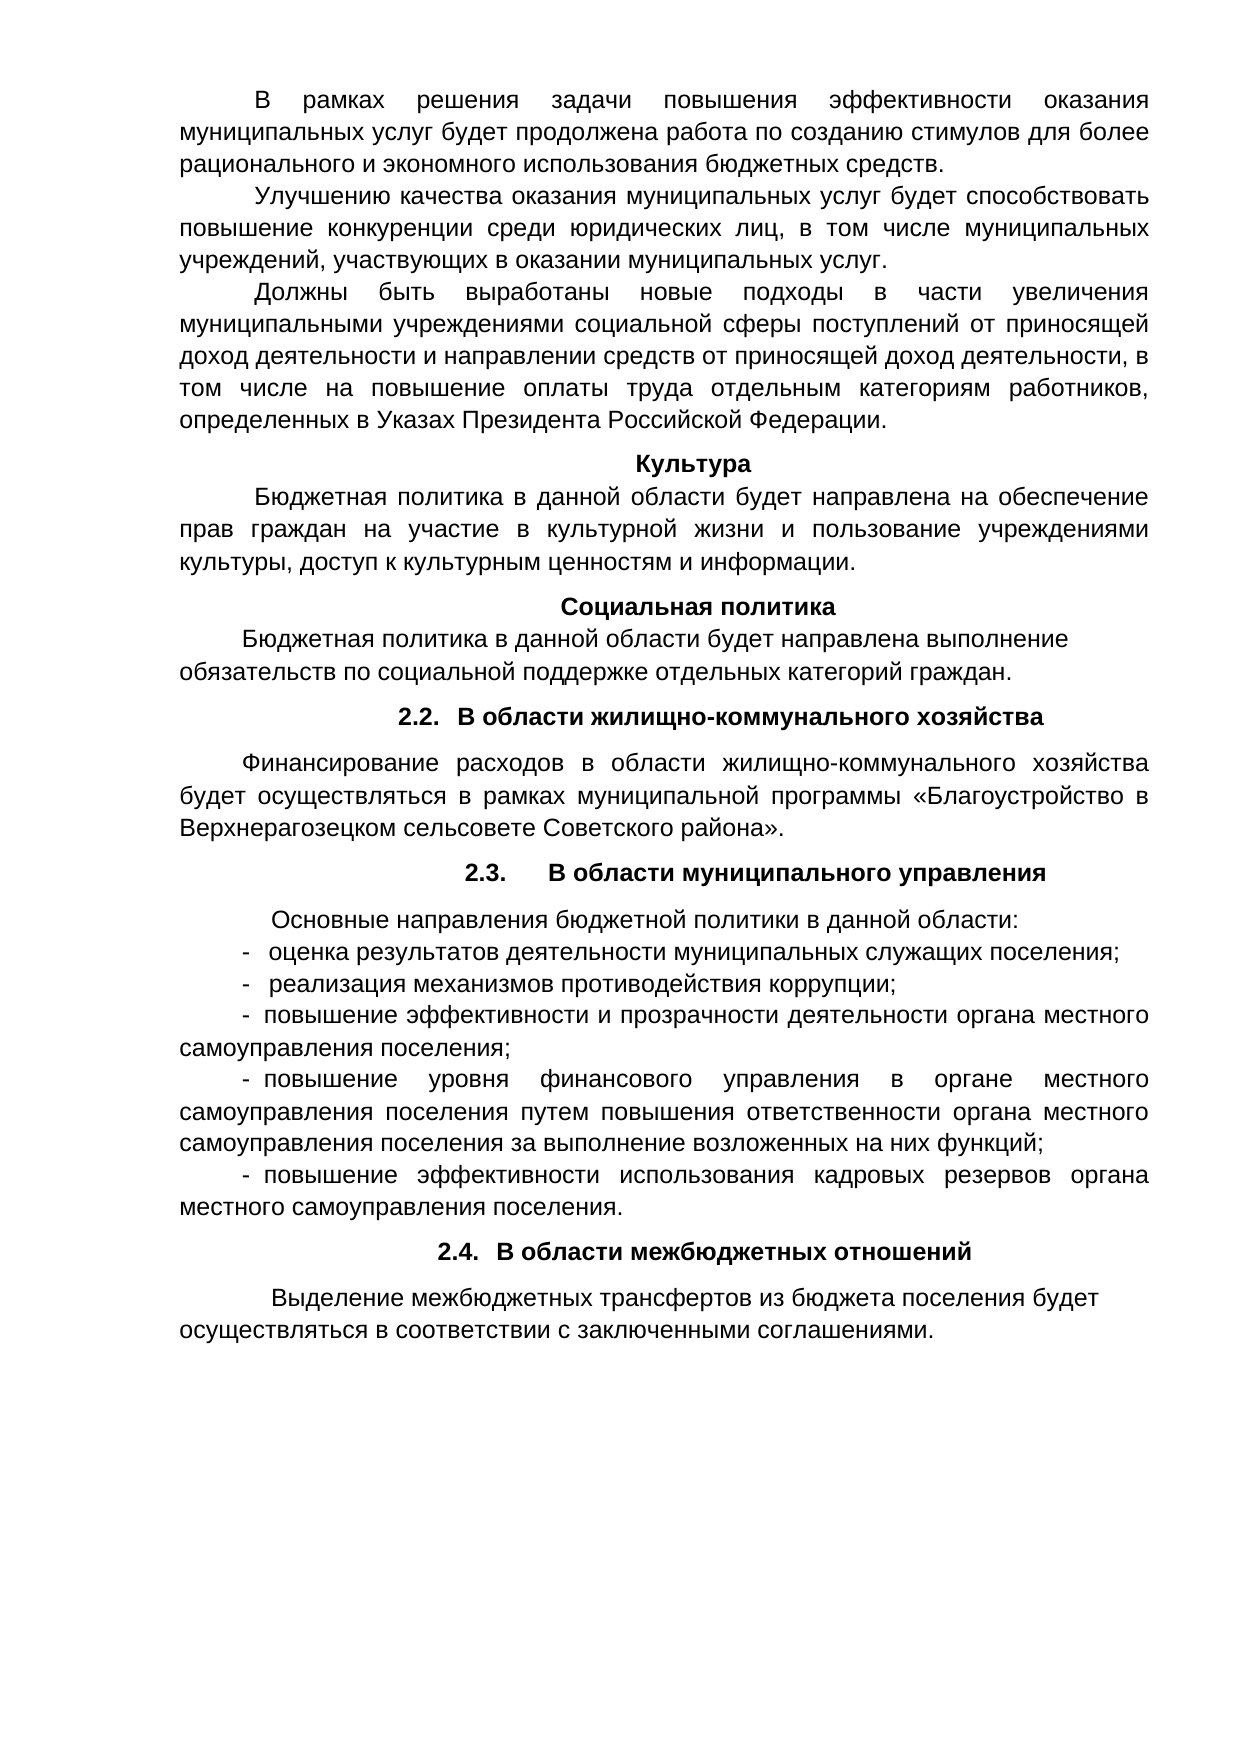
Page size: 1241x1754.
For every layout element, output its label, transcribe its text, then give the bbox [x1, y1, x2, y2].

text Выделение межбюджетных трансфертов из бюджета поселения будет осуществляться в соответствии с заключенными соглашениями. [179, 1280, 1150, 1345]
list реализация механизмов противодействия коррупции; [179, 966, 1150, 998]
text Должны быть выработаны новые подходы в части увеличения муниципальными учреждениями социальной сферы поступлений от приносящей доход деятельности и направлении средств от приносящей доход деятельности, в том числе на повышение оплаты труда отдельным категориям работников, определенных в Указах Президента Российской Федерации. [179, 275, 1150, 434]
text В рамках решения задачи повышения эффективности оказания муниципальных услуг будет продолжена работа по созданию стимулов для более рационального и экономного использования бюджетных средств. [179, 83, 1150, 179]
text Основные направления бюджетной политики в данной области: [179, 902, 1150, 934]
list В области межбюджетных отношений [437, 1240, 1150, 1265]
text Культура [635, 447, 1150, 479]
text Социальная политика [560, 589, 1150, 622]
list повышение уровня финансового управления в органе местного самоуправления поселения путем повышения ответственности органа местного самоуправления поселения за выполнение возложенных на них функций; [179, 1062, 1150, 1158]
list повышение эффективности использования кадровых резервов органа местного самоуправления поселения. [179, 1158, 1150, 1222]
list В области жилищно-коммунального хозяйства [398, 705, 1150, 730]
list В области муниципального управления [464, 862, 1150, 887]
text Бюджетная политика в данной области будет направлена на обеспечение прав граждан на участие в культурной жизни и пользование учреждениями культуры, доступ к культурным ценностям и информации. [179, 479, 1150, 577]
text Бюджетная политика в данной области будет направлена выполнение обязательств по социальной поддержке отдельных категорий граждан. [179, 622, 1150, 687]
text Финансирование расходов в области жилищно-коммунального хозяйства будет осуществляться в рамках муниципальной программы «Благоустройство в Верхнерагозецком сельсовете Советского района». [179, 746, 1150, 843]
list повышение эффективности и прозрачности деятельности органа местного самоуправления поселения; [179, 998, 1150, 1062]
text Улучшению качества оказания муниципальных услуг будет способствовать повышение конкуренции среди юридических лиц, в том числе муниципальных учреждений, участвующих в оказании муниципальных услуг. [179, 179, 1150, 275]
list оценка результатов деятельности муниципальных служащих поселения; [179, 934, 1150, 966]
